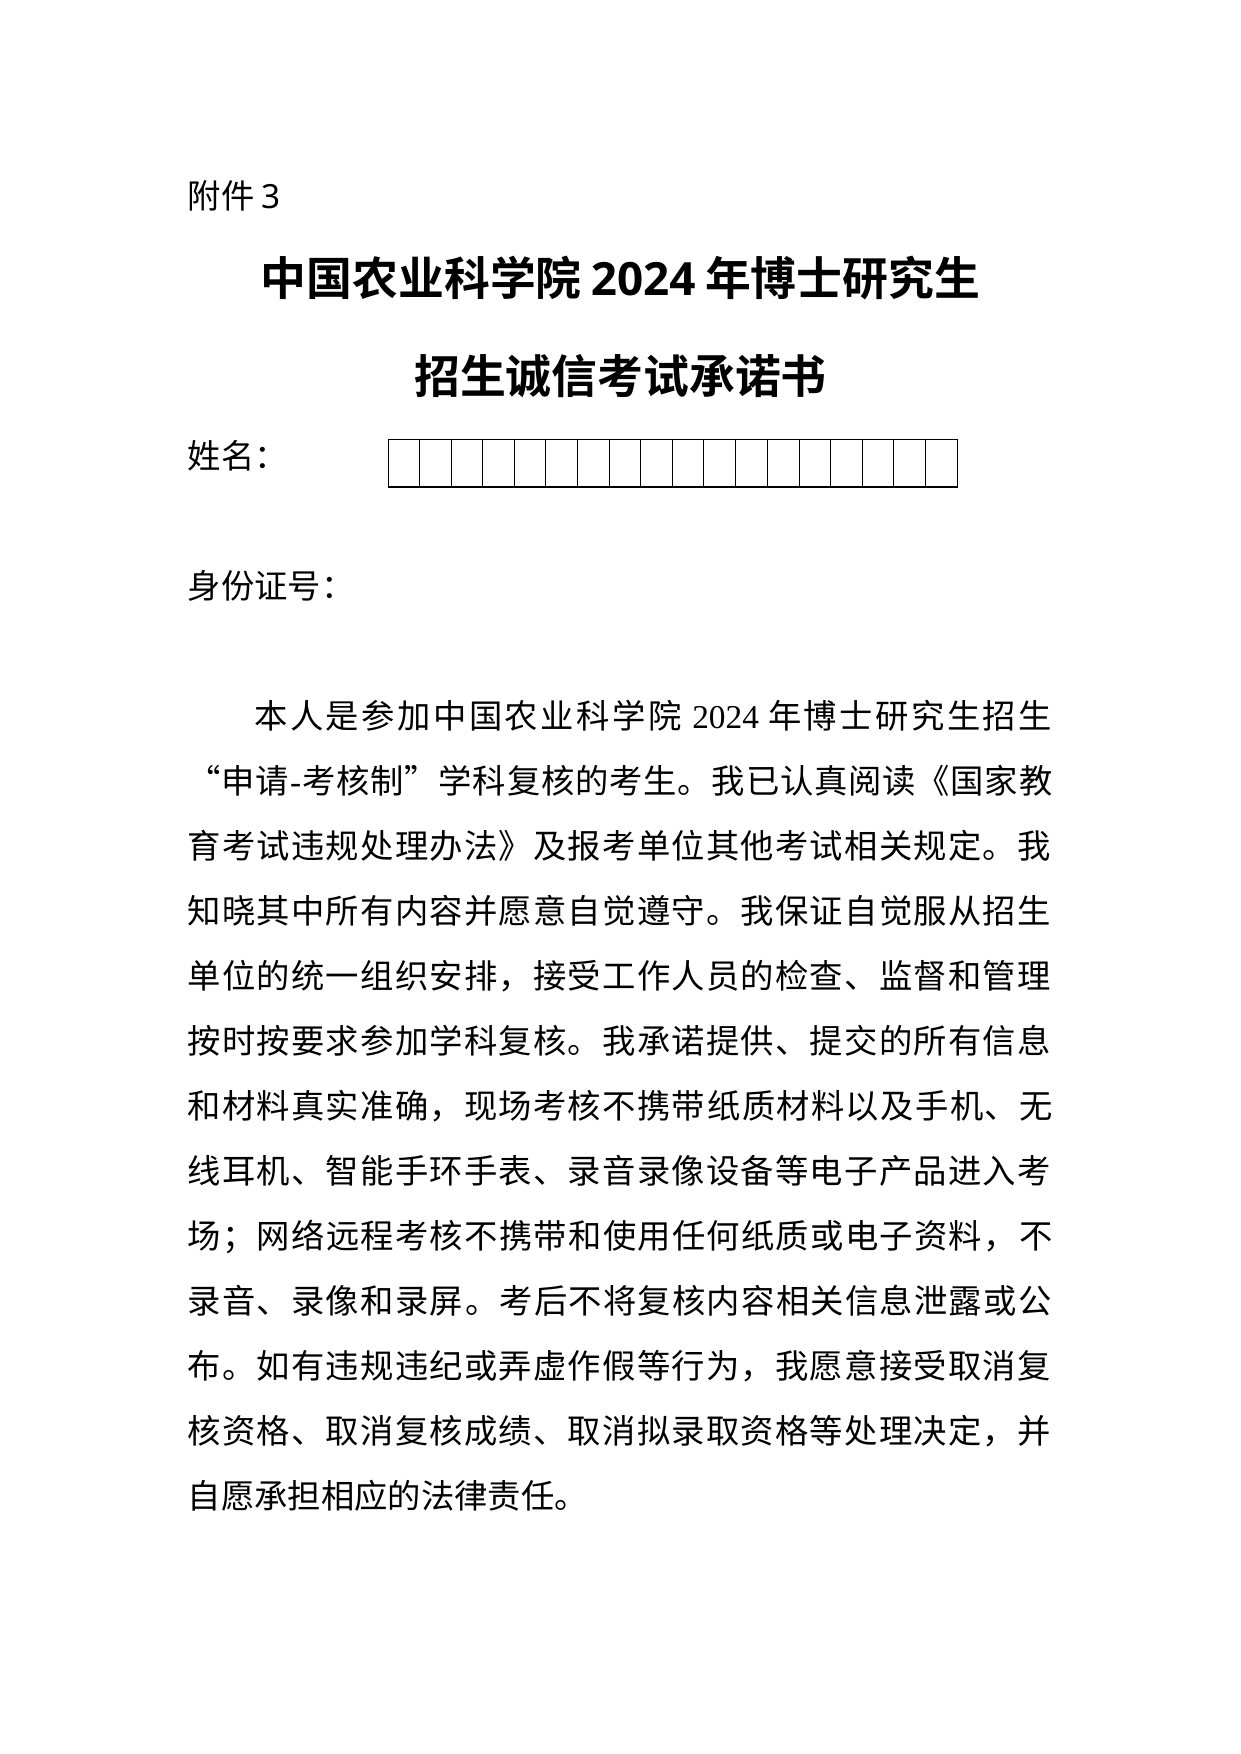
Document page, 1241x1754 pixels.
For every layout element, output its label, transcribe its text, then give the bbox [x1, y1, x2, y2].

table_header [641, 440, 672, 486]
text 附件3 [187, 162, 1053, 227]
table_header [894, 440, 925, 486]
table_header [704, 440, 735, 486]
text 本人是参加中国农业科学院2024年博士研究生招生“申请-考核制”学科复核的考生。我已认真阅读《国家教育考试违规处理办法》及报考单位其他考试相关规定。我知晓其中所有内容并愿意自觉遵守。我保证自觉服从招生单位的统一组织安排，接受工作人员的检查、监督和管理，按时按要求参加学科复核。我承诺提供、提交的所有信息和材料真实准确，现场考核不携带纸质材料以及手机、无线耳机、智能手环手表、录音录像设备等电子产品进入考场；网络远程考核不携带和使用任何纸质或电子资料，不录音、录像和录屏。考后不将复核内容相关信息泄露或公布。如有违规违纪或弄虚作假等行为，我愿意接受取消复核资格、取消复核成绩、取消拟录取资格等处理决定，并自愿承担相应的法律责任。 [187, 682, 1053, 1527]
table_header [420, 440, 451, 486]
text 招生诚信考试承诺书 [187, 324, 1053, 422]
text 姓名： [187, 422, 1053, 487]
table_header [389, 440, 419, 486]
table_header [736, 440, 767, 486]
table_header [452, 440, 482, 486]
table_header [673, 440, 703, 486]
table_header [768, 440, 799, 486]
table_header [800, 440, 830, 486]
table_header [546, 440, 577, 486]
table_header [863, 440, 893, 486]
table_header [483, 440, 514, 486]
table_header [926, 440, 957, 486]
text 中国农业科学院2024年博士研究生 [187, 227, 1053, 324]
table_header [515, 440, 545, 486]
text 身份证号： [187, 552, 1053, 617]
table_header [610, 440, 640, 486]
table_header [578, 440, 609, 486]
table_header [831, 440, 862, 486]
